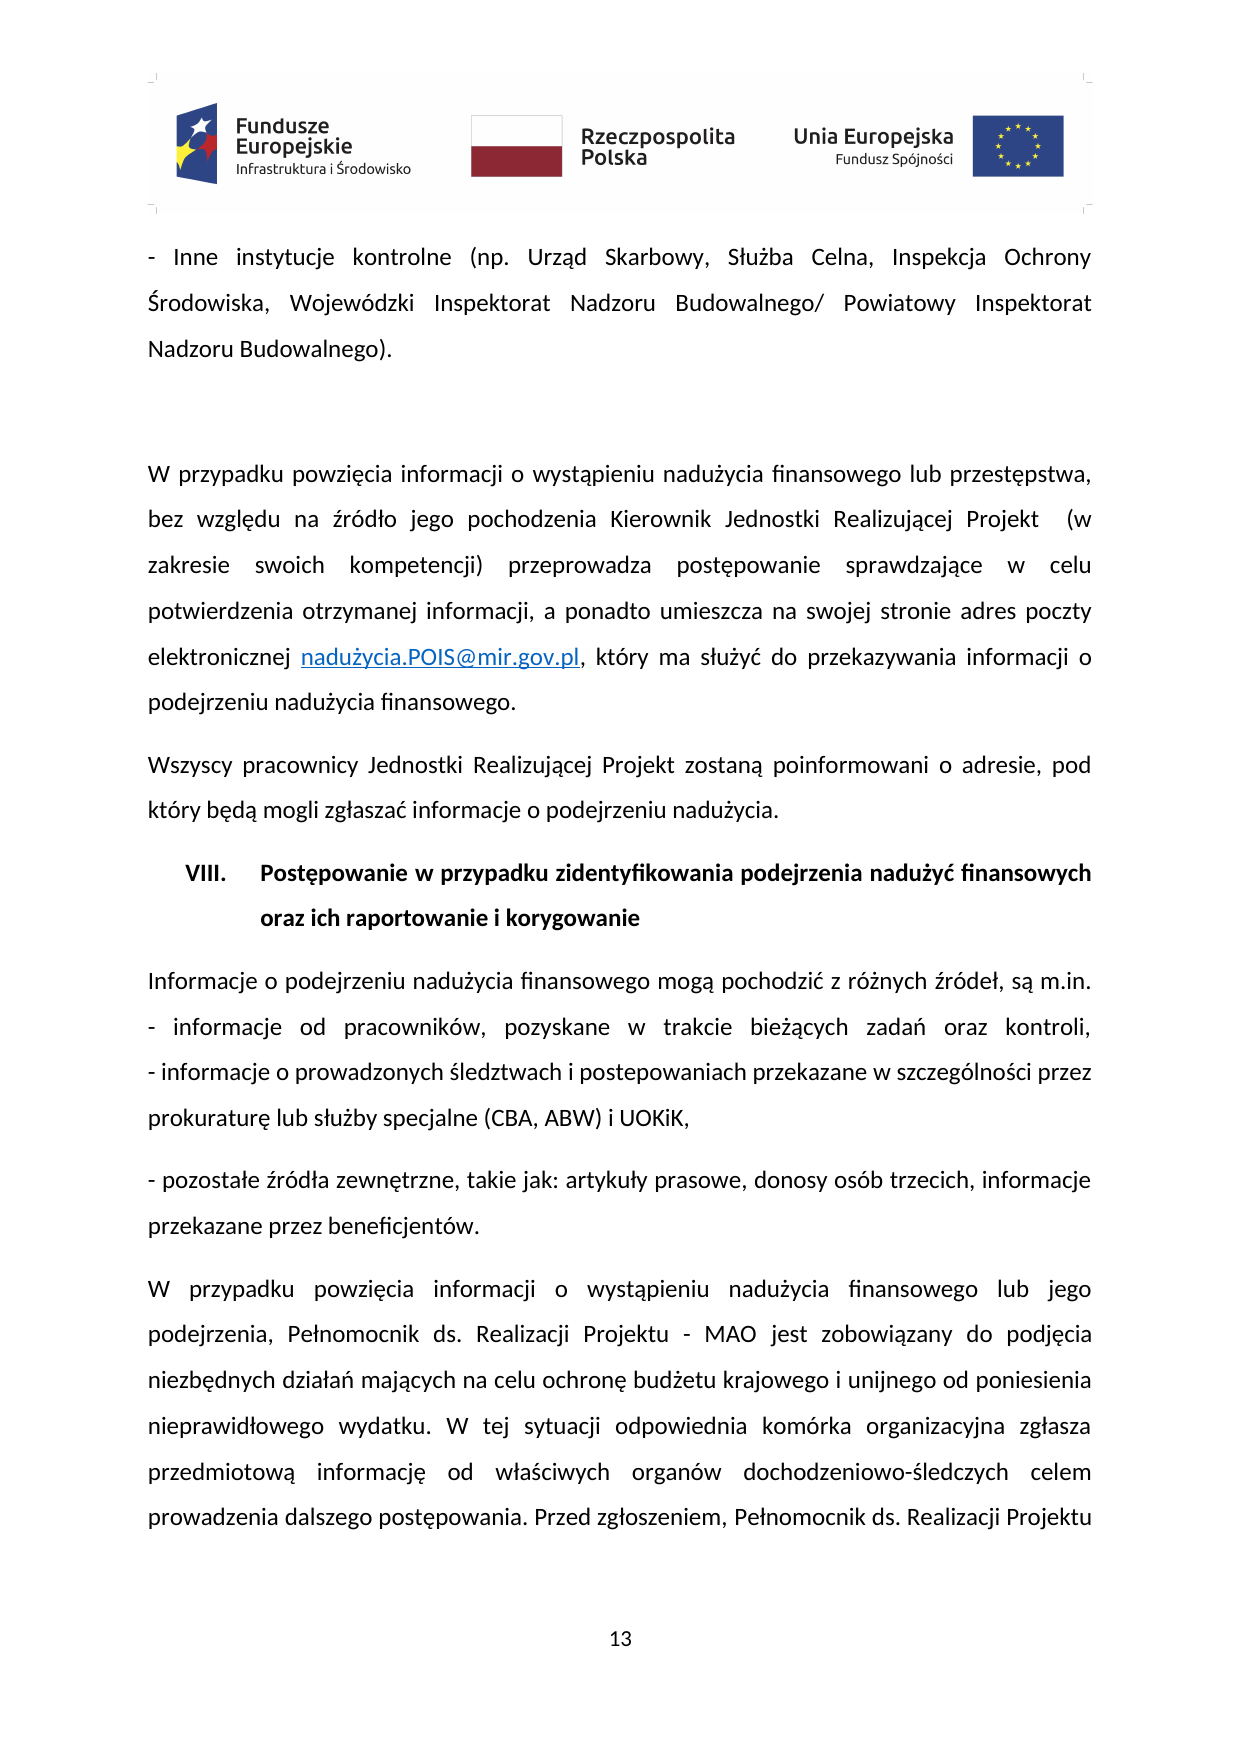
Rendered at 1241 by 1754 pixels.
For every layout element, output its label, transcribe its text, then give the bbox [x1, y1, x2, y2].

text - pozostałe źródła zewnętrzne, takie jak: artykuły prasowe, donosy osób trzecich, informacje przekazane przez beneficjentów. [148, 1164, 1093, 1241]
text Informacje o podejrzeniu nadużycia finansowego mogą pochodzić z różnych źródeł, są m.in. - informacje od pracowników, pozyskane w trakcie bieżących zadań oraz kontroli, - informacje o prowadzonych śledztwach i postepowaniach przekazane w szczególności przez prokuraturę lub służby specjalne (CBA, ABW) i UOKiK, [148, 965, 1093, 1133]
text Wszyscy pracownicy Jednostki Realizującej Projekt zostaną poinformowani o adresie, pod który będą mogli zgłaszać informacje o podejrzeniu nadużycia. [148, 749, 1093, 825]
picture [147, 73, 1093, 214]
list Postępowanie w przypadku zidentyfikowania podejrzenia nadużyć finansowych oraz ich raportowanie i korygowanie [185, 857, 1093, 933]
text W przypadku powzięcia informacji o wystąpieniu nadużycia finansowego lub przestępstwa, bez względu na źródło jego pochodzenia Kierownik Jednostki Realizującej Projekt (w zakresie swoich kompetencji) przeprowadza postępowanie sprawdzające w celu potwierdzenia otrzymanej informacji, a ponadto umieszcza na swojej stronie adres poczty elektronicznej nadużycia.POIS@mir.gov.pl, który ma służyć do przekazywania informacji o podejrzeniu nadużycia finansowego. [148, 458, 1093, 717]
text - Inne instytucje kontrolne (np. Urząd Skarbowy, Służba Celna, Inspekcja Ochrony Środowiska, Wojewódzki Inspektorat Nadzoru Budowalnego/ Powiatowy Inspektorat Nadzoru Budowalnego). [148, 241, 1093, 363]
